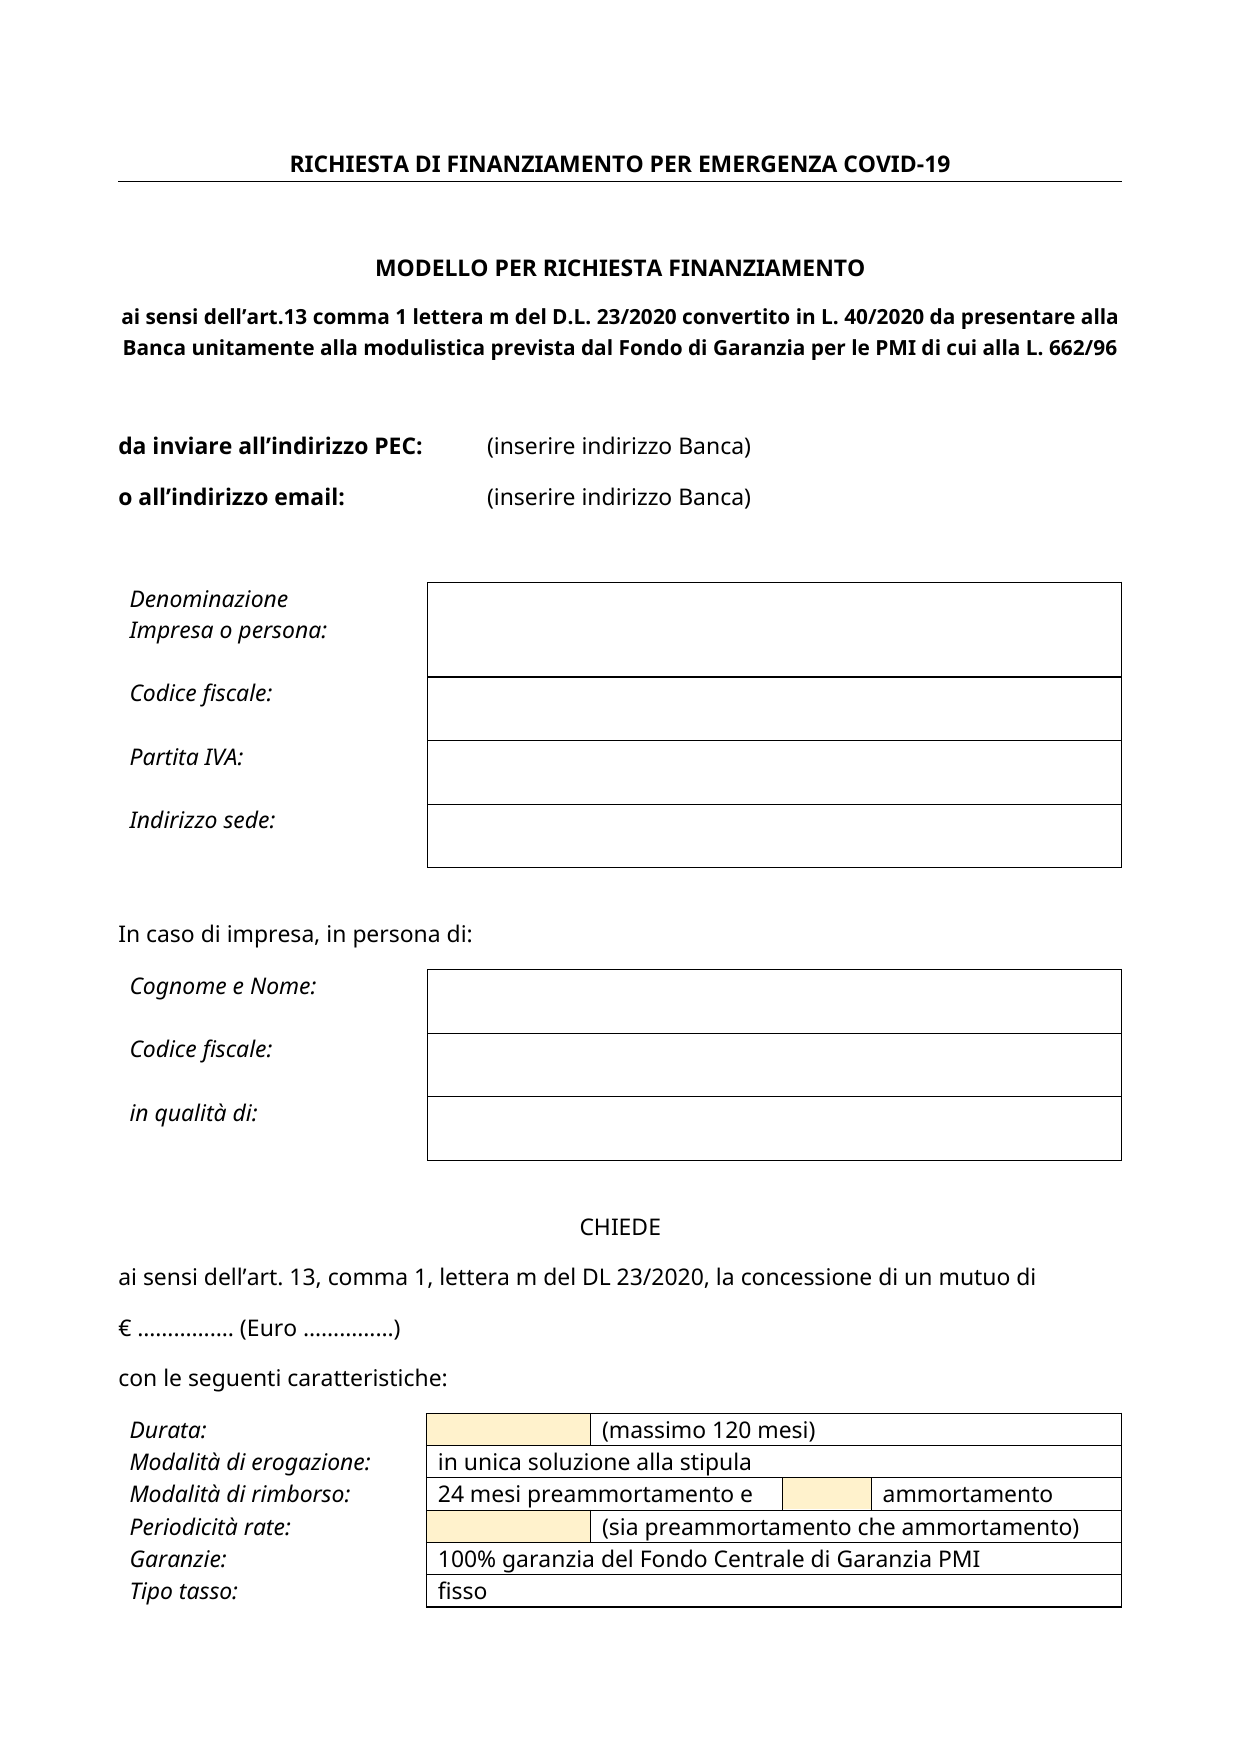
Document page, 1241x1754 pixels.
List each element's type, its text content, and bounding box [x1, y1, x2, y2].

table_cell Garanzie: [118, 1542, 426, 1574]
table_cell (sia preammortamento che ammortamento) [591, 1511, 1121, 1542]
table_cell Modalità di erogazione: [118, 1445, 426, 1477]
text RICHIESTA DI FINANZIAMENTO PER EMERGENZA COVID-19 [118, 148, 1122, 181]
table_cell [783, 1478, 871, 1509]
table_cell [428, 805, 1121, 867]
text In caso di impresa, in persona di: [118, 918, 1122, 950]
table_header Denominazione Impresa o persona: [118, 582, 427, 676]
table_cell [428, 1034, 1121, 1096]
text da inviare all’indirizzo PEC: (inserire indirizzo Banca) [118, 430, 1122, 462]
table_header (massimo 120 mesi) [591, 1414, 1121, 1445]
table_cell [428, 678, 1121, 740]
table_cell [428, 1097, 1121, 1159]
table_cell 24 mesi preammortamento e [427, 1478, 782, 1509]
table_cell Periodicità rate: [118, 1510, 426, 1542]
table_cell Codice fiscale: [118, 676, 427, 740]
text ai sensi dell’art.13 comma 1 lettera m del D.L. 23/2020 convertito in L. 40/2020 da presentare alla Banca unitamente alla modulistica prevista dal Fondo di Garanzia per le PMI di cui alla L. 662/96 [118, 302, 1122, 361]
table_cell Partita IVA: [118, 740, 427, 803]
text o all’indirizzo email: (inserire indirizzo Banca) [118, 481, 1122, 512]
table_cell fisso [427, 1575, 1121, 1606]
text ai sensi dell’art. 13, comma 1, lettera m del DL 23/2020, la concessione di un mutuo di [118, 1261, 1122, 1293]
table_header Cognome e Nome: [118, 969, 427, 1032]
text CHIEDE [118, 1211, 1122, 1242]
table_cell in qualità di: [118, 1096, 427, 1159]
table_cell in unica soluzione alla stipula [427, 1446, 1121, 1477]
table_header Durata: [118, 1413, 426, 1445]
text con le seguenti caratteristiche: [118, 1362, 1122, 1393]
table_cell Codice fiscale: [118, 1033, 427, 1096]
table_cell [427, 1511, 590, 1542]
table_cell Indirizzo sede: [118, 804, 427, 867]
table_header [427, 1414, 590, 1445]
table_cell [428, 741, 1121, 803]
table_header [428, 583, 1121, 676]
text € ……………. (Euro ……………) [118, 1312, 1122, 1343]
table_header [428, 970, 1121, 1032]
text MODELLO PER RICHIESTA FINANZIAMENTO [118, 252, 1122, 283]
table_cell ammortamento [872, 1478, 1121, 1509]
table_cell Tipo tasso: [118, 1574, 426, 1606]
table_cell 100% garanzia del Fondo Centrale di Garanzia PMI [427, 1543, 1121, 1574]
table_cell Modalità di rimborso: [118, 1477, 426, 1509]
